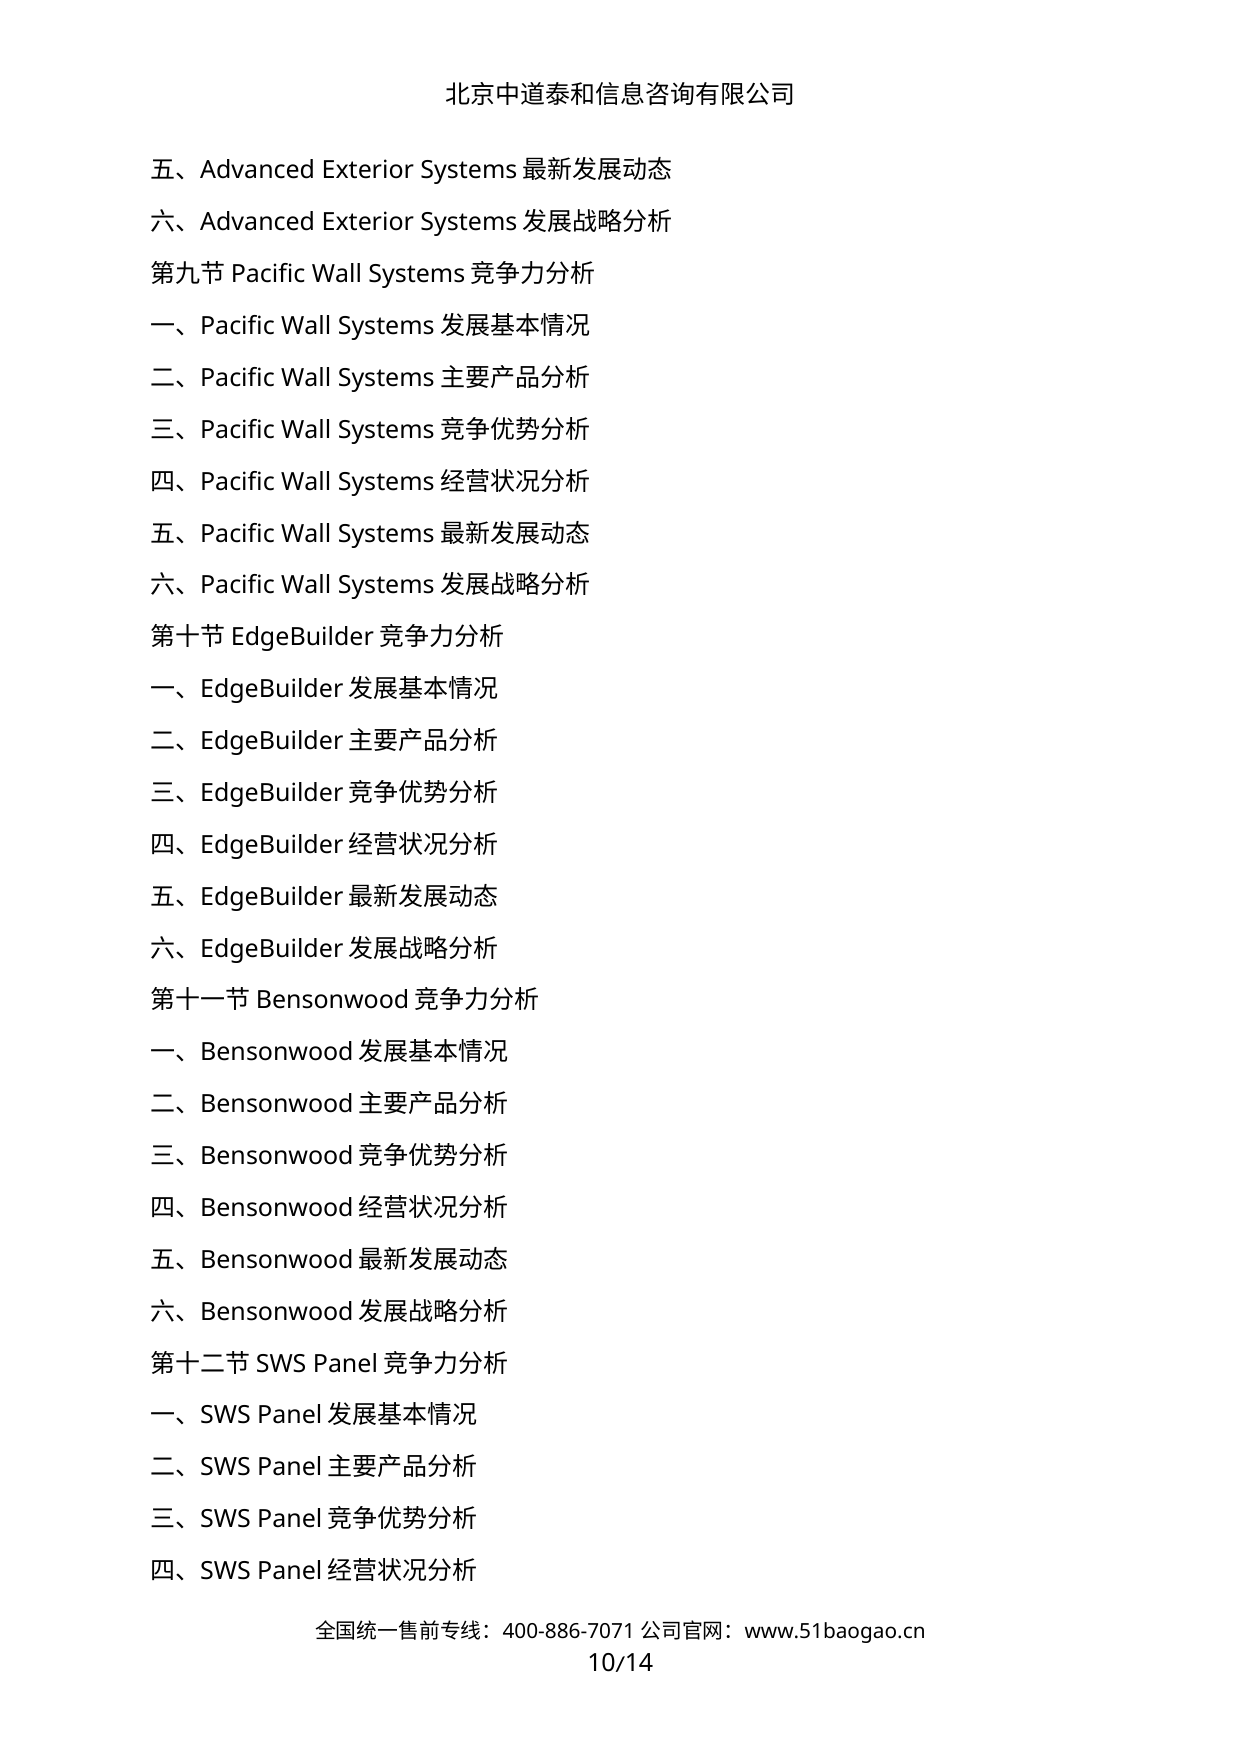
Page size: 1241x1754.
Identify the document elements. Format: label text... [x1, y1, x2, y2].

text 二、EdgeBuilder主要产品分析 [150, 721, 1090, 757]
text 五、EdgeBuilder最新发展动态 [150, 876, 1090, 912]
text 四、Pacific Wall Systems经营状况分析 [150, 461, 1090, 497]
text 六、Bensonwood发展战略分析 [150, 1291, 1090, 1327]
text 三、SWS Panel竞争优势分析 [150, 1499, 1090, 1535]
text 第十一节 Bensonwood竞争力分析 [150, 980, 1090, 1016]
text 三、EdgeBuilder竞争优势分析 [150, 772, 1090, 809]
text 五、Pacific Wall Systems最新发展动态 [150, 513, 1090, 549]
text 第十节 EdgeBuilder竞争力分析 [150, 617, 1090, 653]
text 六、Advanced Exterior Systems发展战略分析 [150, 202, 1090, 238]
text 五、Advanced Exterior Systems最新发展动态 [150, 150, 1090, 186]
text 六、EdgeBuilder发展战略分析 [150, 928, 1090, 964]
text 二、Bensonwood主要产品分析 [150, 1084, 1090, 1120]
text 二、SWS Panel主要产品分析 [150, 1447, 1090, 1483]
text 一、Pacific Wall Systems发展基本情况 [150, 306, 1090, 342]
text 四、EdgeBuilder经营状况分析 [150, 824, 1090, 861]
text 三、Pacific Wall Systems竞争优势分析 [150, 409, 1090, 446]
text 四、Bensonwood经营状况分析 [150, 1187, 1090, 1224]
text 一、Bensonwood发展基本情况 [150, 1032, 1090, 1068]
text 第十二节 SWS Panel竞争力分析 [150, 1343, 1090, 1379]
text 二、Pacific Wall Systems主要产品分析 [150, 357, 1090, 394]
text 一、SWS Panel发展基本情况 [150, 1395, 1090, 1431]
text 三、Bensonwood竞争优势分析 [150, 1136, 1090, 1172]
text 四、SWS Panel经营状况分析 [150, 1551, 1090, 1587]
text 第九节 Pacific Wall Systems竞争力分析 [150, 254, 1090, 290]
text 一、EdgeBuilder发展基本情况 [150, 669, 1090, 705]
text 六、Pacific Wall Systems发展战略分析 [150, 565, 1090, 601]
text 五、Bensonwood最新发展动态 [150, 1239, 1090, 1276]
